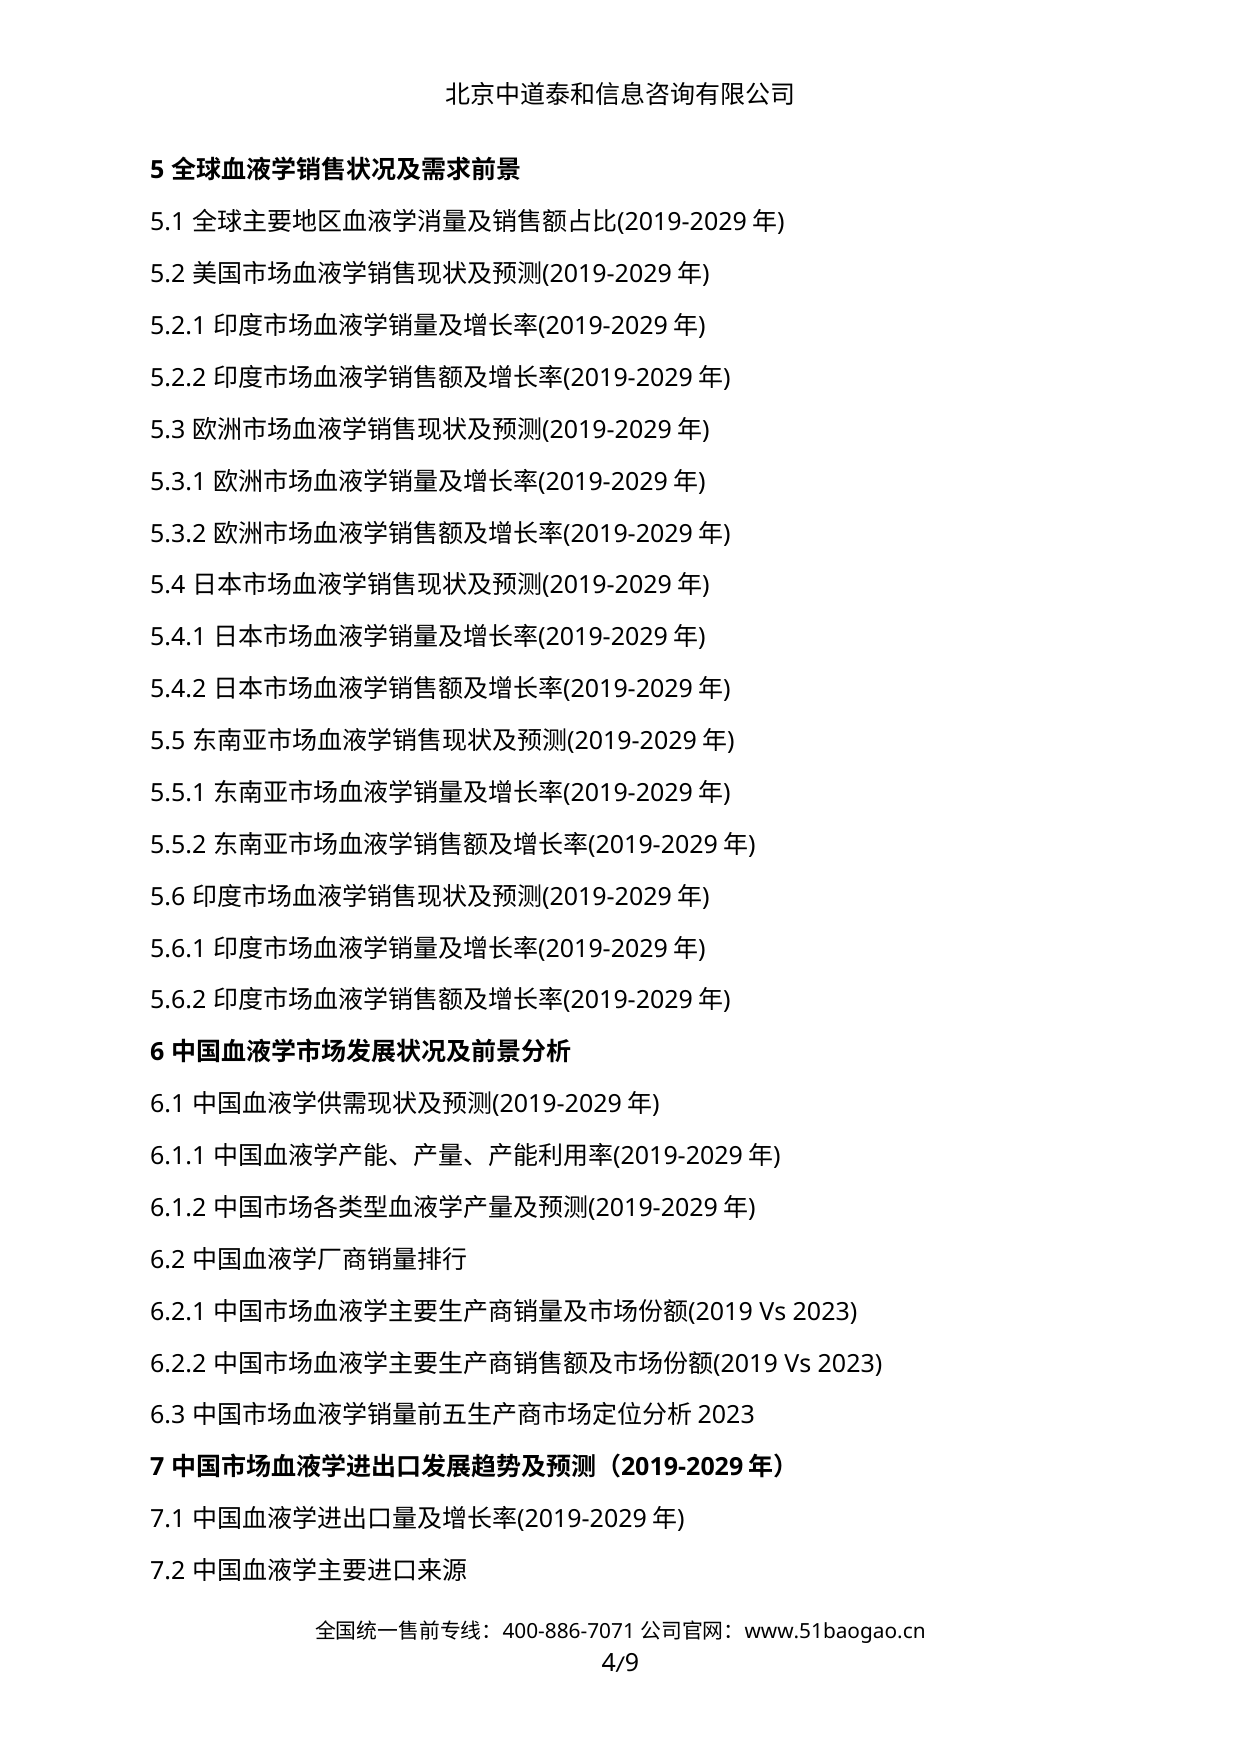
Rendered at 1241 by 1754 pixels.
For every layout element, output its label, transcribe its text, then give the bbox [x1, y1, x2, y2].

text 5.5.1 东南亚市场血液学销量及增长率(2019-2029年) [150, 772, 1090, 809]
text 6 中国血液学市场发展状况及前景分析 [150, 1032, 1090, 1068]
text 6.2.2 中国市场血液学主要生产商销售额及市场份额(2019 Vs 2023) [150, 1343, 1090, 1379]
text 7.2 中国血液学主要进口来源 [150, 1551, 1090, 1587]
text 6.2 中国血液学厂商销量排行 [150, 1239, 1090, 1276]
text 5.4.1 日本市场血液学销量及增长率(2019-2029年) [150, 617, 1090, 653]
text 5.4 日本市场血液学销售现状及预测(2019-2029年) [150, 565, 1090, 601]
text 6.3 中国市场血液学销量前五生产商市场定位分析 2023 [150, 1395, 1090, 1431]
text 5.5 东南亚市场血液学销售现状及预测(2019-2029年) [150, 721, 1090, 757]
text 6.1.1 中国血液学产能、产量、产能利用率(2019-2029年) [150, 1136, 1090, 1172]
text 5.2.2 印度市场血液学销售额及增长率(2019-2029年) [150, 357, 1090, 394]
text 5.3.2 欧洲市场血液学销售额及增长率(2019-2029年) [150, 513, 1090, 549]
text 6.1.2 中国市场各类型血液学产量及预测(2019-2029年) [150, 1187, 1090, 1224]
text 5.6 印度市场血液学销售现状及预测(2019-2029年) [150, 876, 1090, 912]
text 5.1 全球主要地区血液学消量及销售额占比(2019-2029年) [150, 202, 1090, 238]
text 5 全球血液学销售状况及需求前景 [150, 150, 1090, 186]
text 5.3 欧洲市场血液学销售现状及预测(2019-2029年) [150, 409, 1090, 446]
text 5.3.1 欧洲市场血液学销量及增长率(2019-2029年) [150, 461, 1090, 497]
text 5.2.1 印度市场血液学销量及增长率(2019-2029年) [150, 306, 1090, 342]
text 5.5.2 东南亚市场血液学销售额及增长率(2019-2029年) [150, 824, 1090, 861]
text 7.1 中国血液学进出口量及增长率(2019-2029年) [150, 1499, 1090, 1535]
text 5.2 美国市场血液学销售现状及预测(2019-2029年) [150, 254, 1090, 290]
text 5.6.1 印度市场血液学销量及增长率(2019-2029年) [150, 928, 1090, 964]
text 5.6.2 印度市场血液学销售额及增长率(2019-2029年) [150, 980, 1090, 1016]
text 6.2.1 中国市场血液学主要生产商销量及市场份额(2019 Vs 2023) [150, 1291, 1090, 1327]
text 5.4.2 日本市场血液学销售额及增长率(2019-2029年) [150, 669, 1090, 705]
text 6.1 中国血液学供需现状及预测(2019-2029年) [150, 1084, 1090, 1120]
text 7 中国市场血液学进出口发展趋势及预测（2019-2029年） [150, 1447, 1090, 1483]
